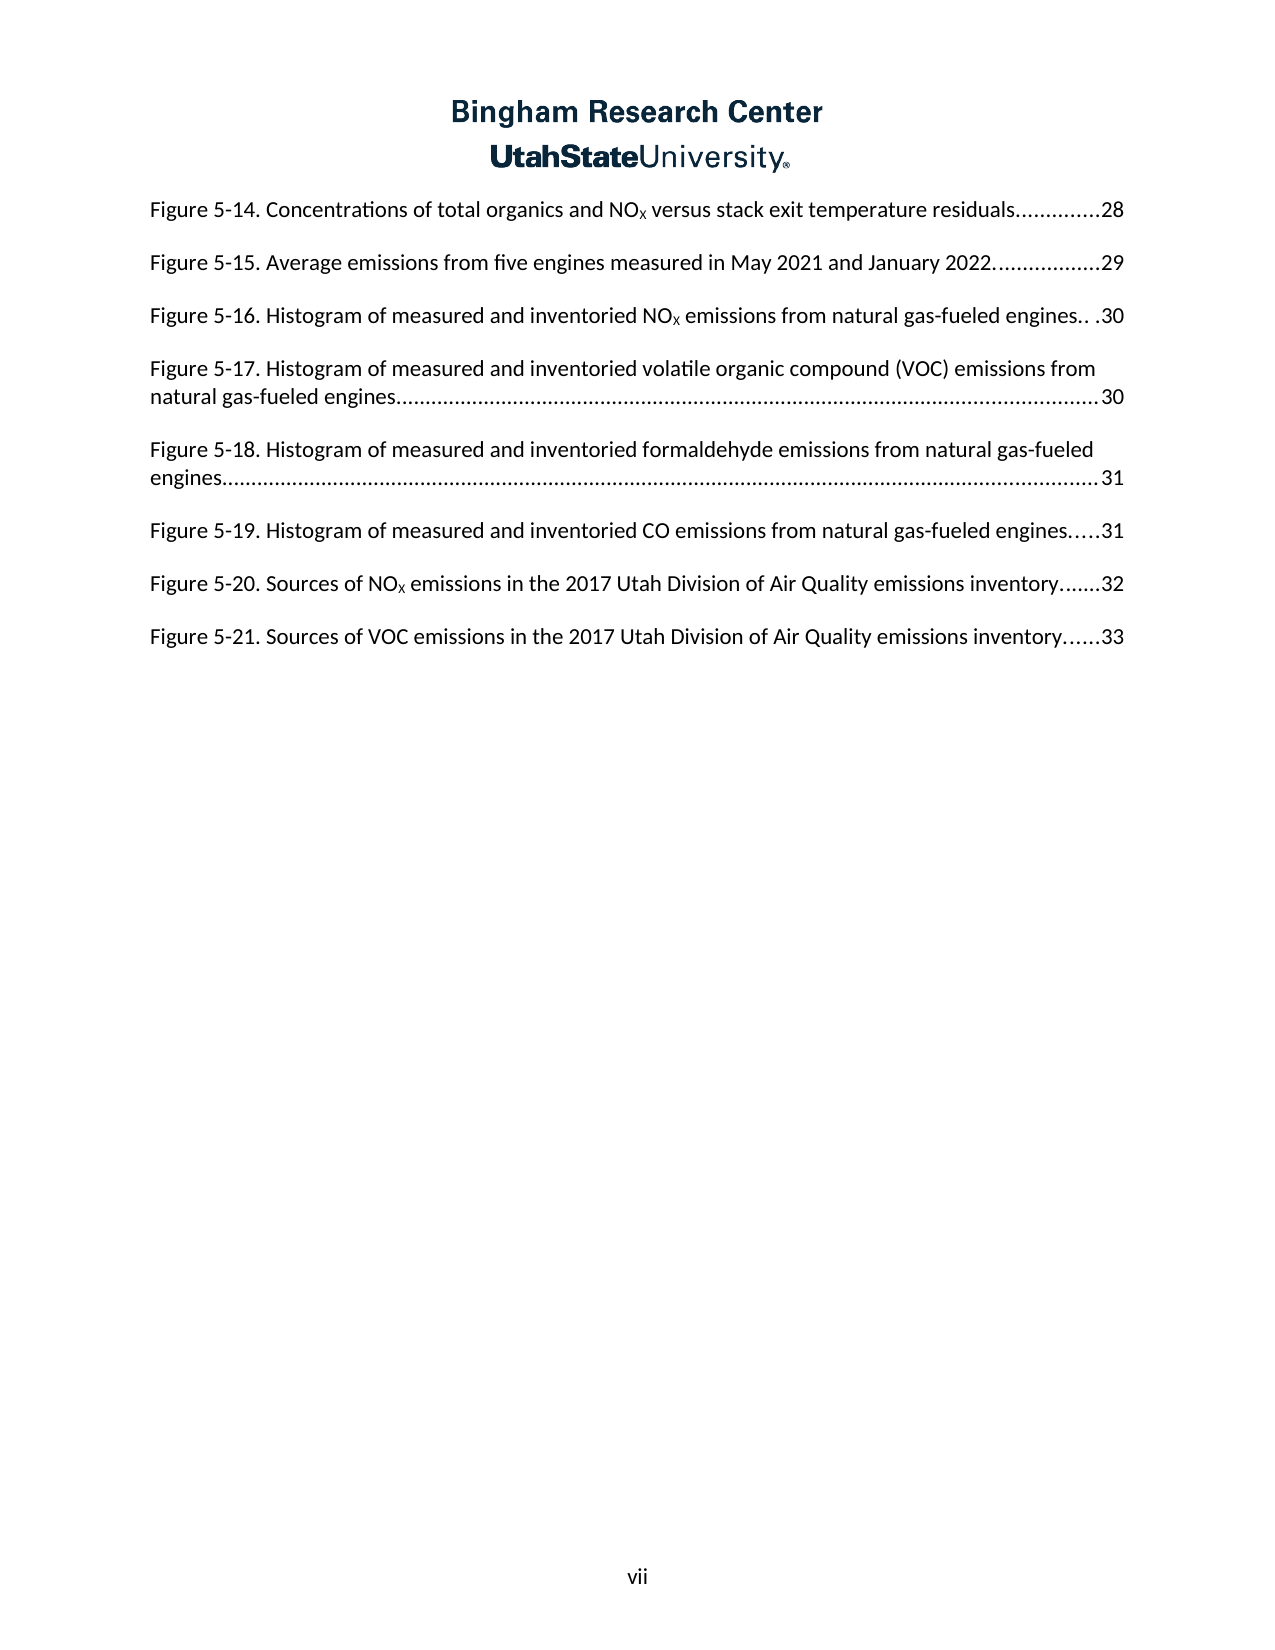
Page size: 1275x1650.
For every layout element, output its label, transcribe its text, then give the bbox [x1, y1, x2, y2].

text Figure 5-14. Concentrations of total organics and NOX versus stack exit temperature residuals. 28 [150, 195, 1125, 223]
text Figure 5-18. Histogram of measured and inventoried formaldehyde emissions from natural gas-fueled engines. 31 [150, 435, 1125, 491]
text Figure 5-19. Histogram of measured and inventoried CO emissions from natural gas-fueled engines. 31 [150, 516, 1125, 544]
text Figure 5-15. Average emissions from five engines measured in May 2021 and January 2022. 29 [150, 248, 1125, 276]
text Figure 5-17. Histogram of measured and inventoried volatile organic compound (VOC) emissions from natural gas-fueled engines. 30 [150, 354, 1125, 410]
picture [452, 100, 823, 173]
text Figure 5-20. Sources of NOX emissions in the 2017 Utah Division of Air Quality emissions inventory. 32 [150, 569, 1125, 597]
text Figure 5-21. Sources of VOC emissions in the 2017 Utah Division of Air Quality emissions inventory. 33 [150, 622, 1125, 650]
text Figure 5-16. Histogram of measured and inventoried NOX emissions from natural gas-fueled engines. 30 [150, 301, 1125, 329]
